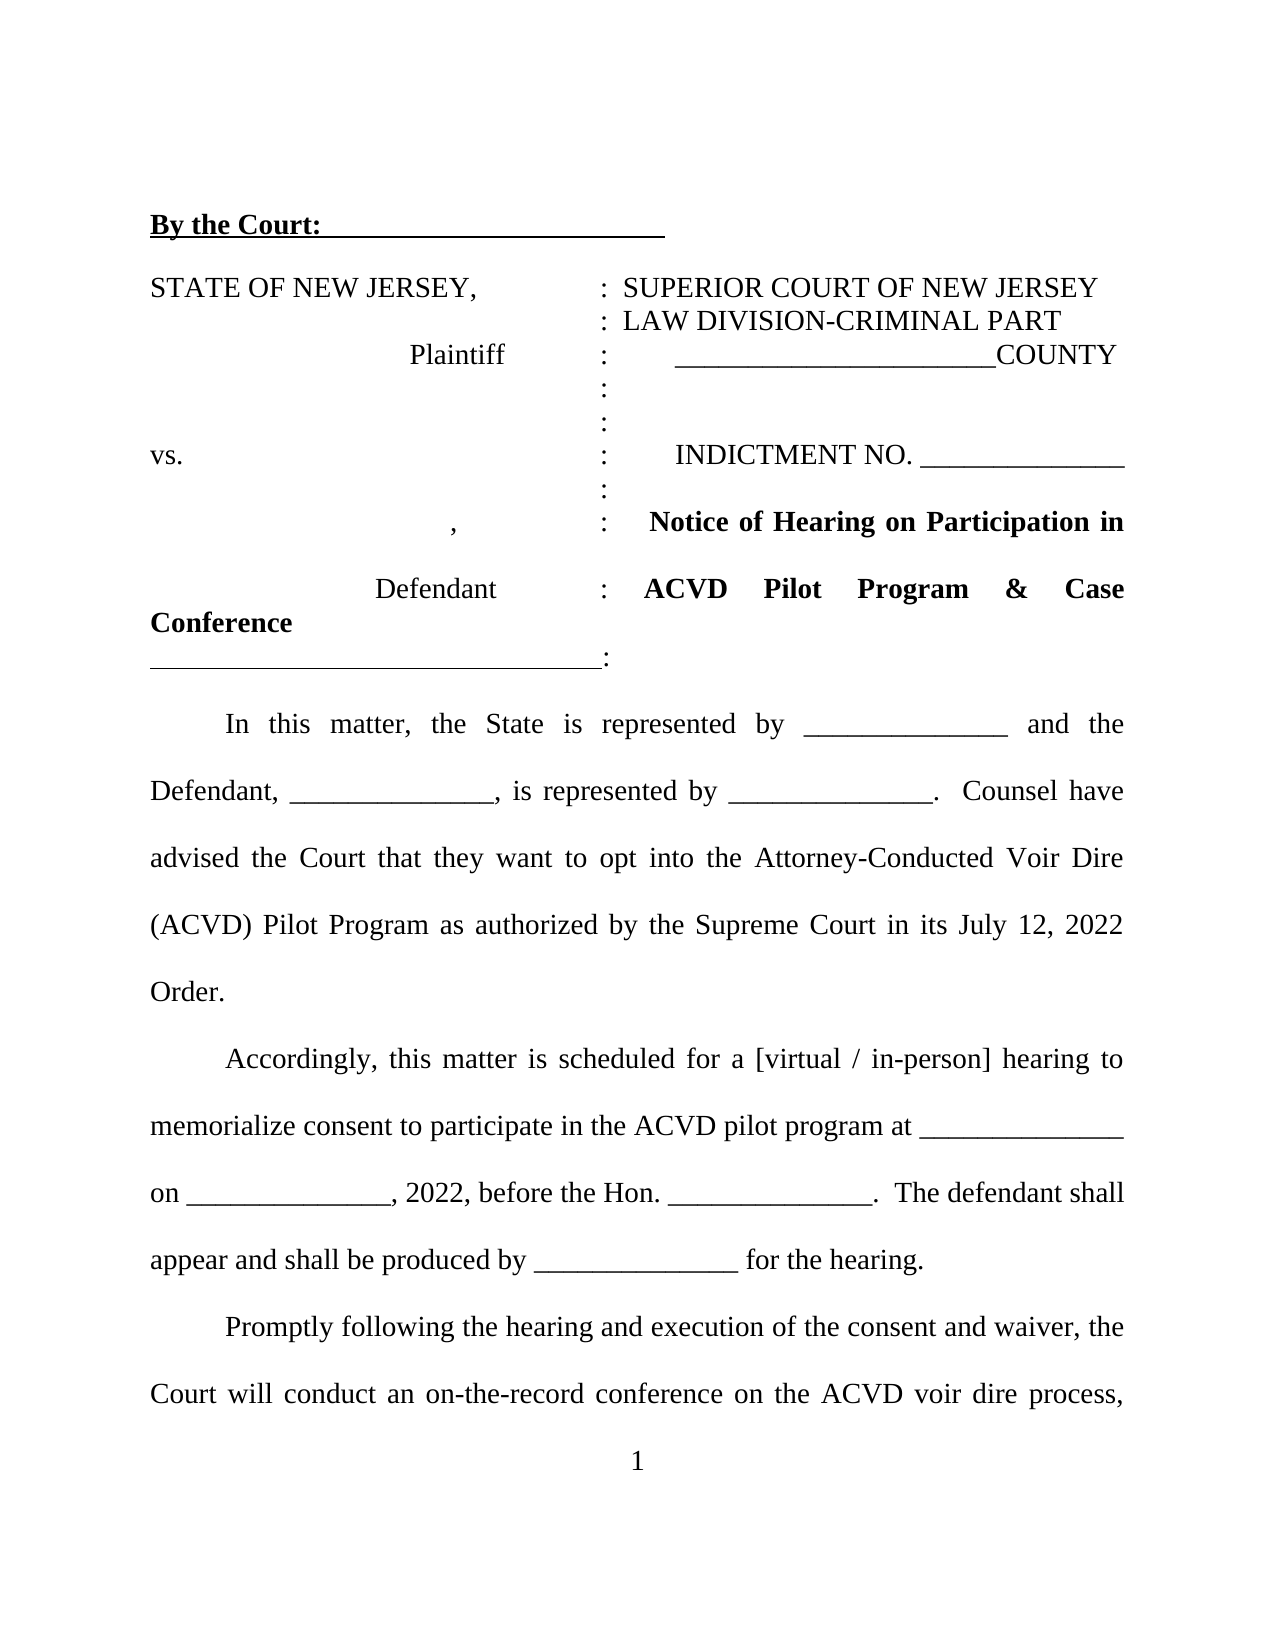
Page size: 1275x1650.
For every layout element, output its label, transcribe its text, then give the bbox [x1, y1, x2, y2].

text STATE OF NEW JERSEY, : SUPERIOR COURT OF NEW JERSEY [150, 270, 1125, 303]
text Accordingly, this matter is scheduled for a [virtual / in-person] hearing to memorialize consent to participate in the ACVD pilot program at ______________ on ______________, 2022, before the Hon. ______________. The defendant shall appear and shall be produced by ______________ for the hearing. [150, 1041, 1125, 1276]
text : [150, 471, 1125, 504]
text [150, 1309, 1125, 1410]
text In this matter, the State is represented by ______________ and the Defendant, ______________, is represented by ______________. Counsel have advised the Court that they want to opt into the Attorney-Conducted Voir Dire (ACVD) Pilot Program as authorized by the Supreme Court in its July 12, 2022 Order. [150, 706, 1125, 1008]
text : [150, 639, 1125, 672]
text , : Notice of Hearing on Participation in [375, 504, 1125, 572]
text : LAW DIVISION-CRIMINAL PART [600, 303, 1125, 337]
text : [150, 404, 1125, 437]
text Defendant : ACVD Pilot Program & Case Conference [150, 572, 1125, 639]
text Plaintiff : ______________________COUNTY [150, 337, 1125, 370]
text : [150, 370, 1125, 404]
text By the Court: [150, 207, 1125, 241]
text vs. : INDICTMENT NO. ______________ [150, 437, 1125, 471]
